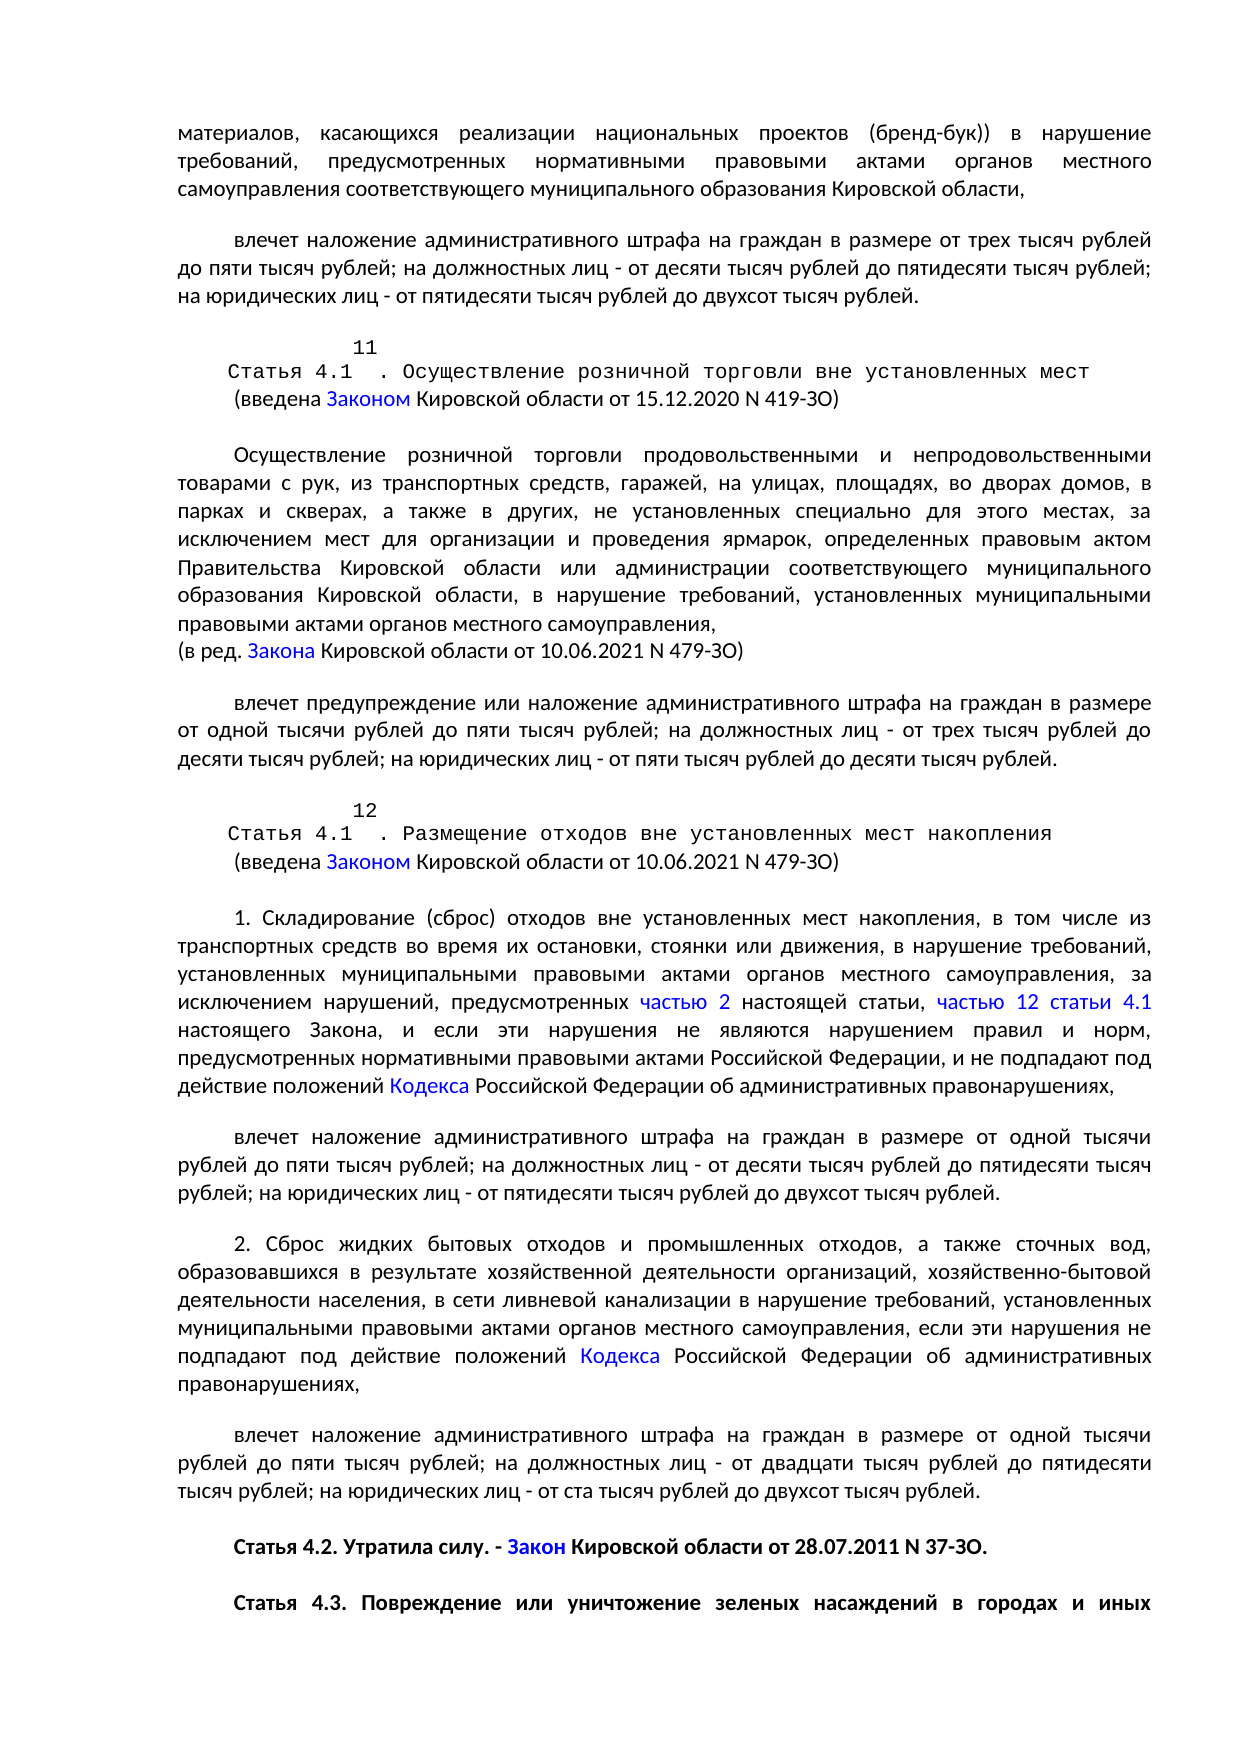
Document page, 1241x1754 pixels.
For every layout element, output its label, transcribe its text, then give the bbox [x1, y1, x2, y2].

text 1. Складирование (сброс) отходов вне установленных мест накопления, в том числе из транспортных средств во время их остановки, стоянки или движения, в нарушение требований, установленных муниципальными правовыми актами органов местного самоуправления, за исключением нарушений, предусмотренных частью 2 настоящей статьи, частью 12 статьи 4.1 настоящего Закона, и если эти нарушения не являются нарушением правил и норм, предусмотренных нормативными правовыми актами Российской Федерации, и не подпадают под действие положений Кодекса Российской Федерации об административных правонарушениях, [177, 903, 1152, 1099]
text (введена Законом Кировской области от 15.12.2020 N 419-ЗО) [177, 384, 1152, 412]
text 12 [177, 800, 1152, 823]
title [177, 1588, 1152, 1616]
text Статья 4.1 . Размещение отходов вне установленных мест накопления [177, 823, 1152, 847]
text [177, 118, 1152, 202]
text Осуществление розничной торговли продовольственными и непродовольственными товарами с рук, из транспортных средств, гаражей, на улицах, площадях, во дворах домов, в парках и скверах, а также в других, не установленных специально для этого местах, за исключением мест для организации и проведения ярмарок, определенных правовым актом Правительства Кировской области или администрации соответствующего муниципального образования Кировской области, в нарушение требований, установленных муниципальными правовыми актами органов местного самоуправления, [177, 441, 1152, 637]
text (введена Законом Кировской области от 10.06.2021 N 479-ЗО) [177, 847, 1152, 875]
text влечет наложение административного штрафа на граждан в размере от одной тысячи рублей до пяти тысяч рублей; на должностных лиц - от десяти тысяч рублей до пятидесяти тысяч рублей; на юридических лиц - от пятидесяти тысяч рублей до двухсот тысяч рублей. [177, 1122, 1152, 1206]
title Статья 4.2. Утратила силу. - Закон Кировской области от 28.07.2011 N 37-ЗО. [177, 1532, 1152, 1560]
text Статья 4.1 . Осуществление розничной торговли вне установленных мест [177, 361, 1152, 384]
text (в ред. Закона Кировской области от 10.06.2021 N 479-ЗО) [177, 637, 1152, 665]
text влечет предупреждение или наложение административного штрафа на граждан в размере от одной тысячи рублей до пяти тысяч рублей; на должностных лиц - от трех тысяч рублей до десяти тысяч рублей; на юридических лиц - от пяти тысяч рублей до десяти тысяч рублей. [177, 688, 1152, 772]
text влечет наложение административного штрафа на граждан в размере от одной тысячи рублей до пяти тысяч рублей; на должностных лиц - от двадцати тысяч рублей до пятидесяти тысяч рублей; на юридических лиц - от ста тысяч рублей до двухсот тысяч рублей. [177, 1420, 1152, 1504]
text 2. Сброс жидких бытовых отходов и промышленных отходов, а также сточных вод, образовавшихся в результате хозяйственной деятельности организаций, хозяйственно-бытовой деятельности населения, в сети ливневой канализации в нарушение требований, установленных муниципальными правовыми актами органов местного самоуправления, если эти нарушения не подпадают под действие положений Кодекса Российской Федерации об административных правонарушениях, [177, 1229, 1152, 1397]
text 11 [177, 337, 1152, 361]
